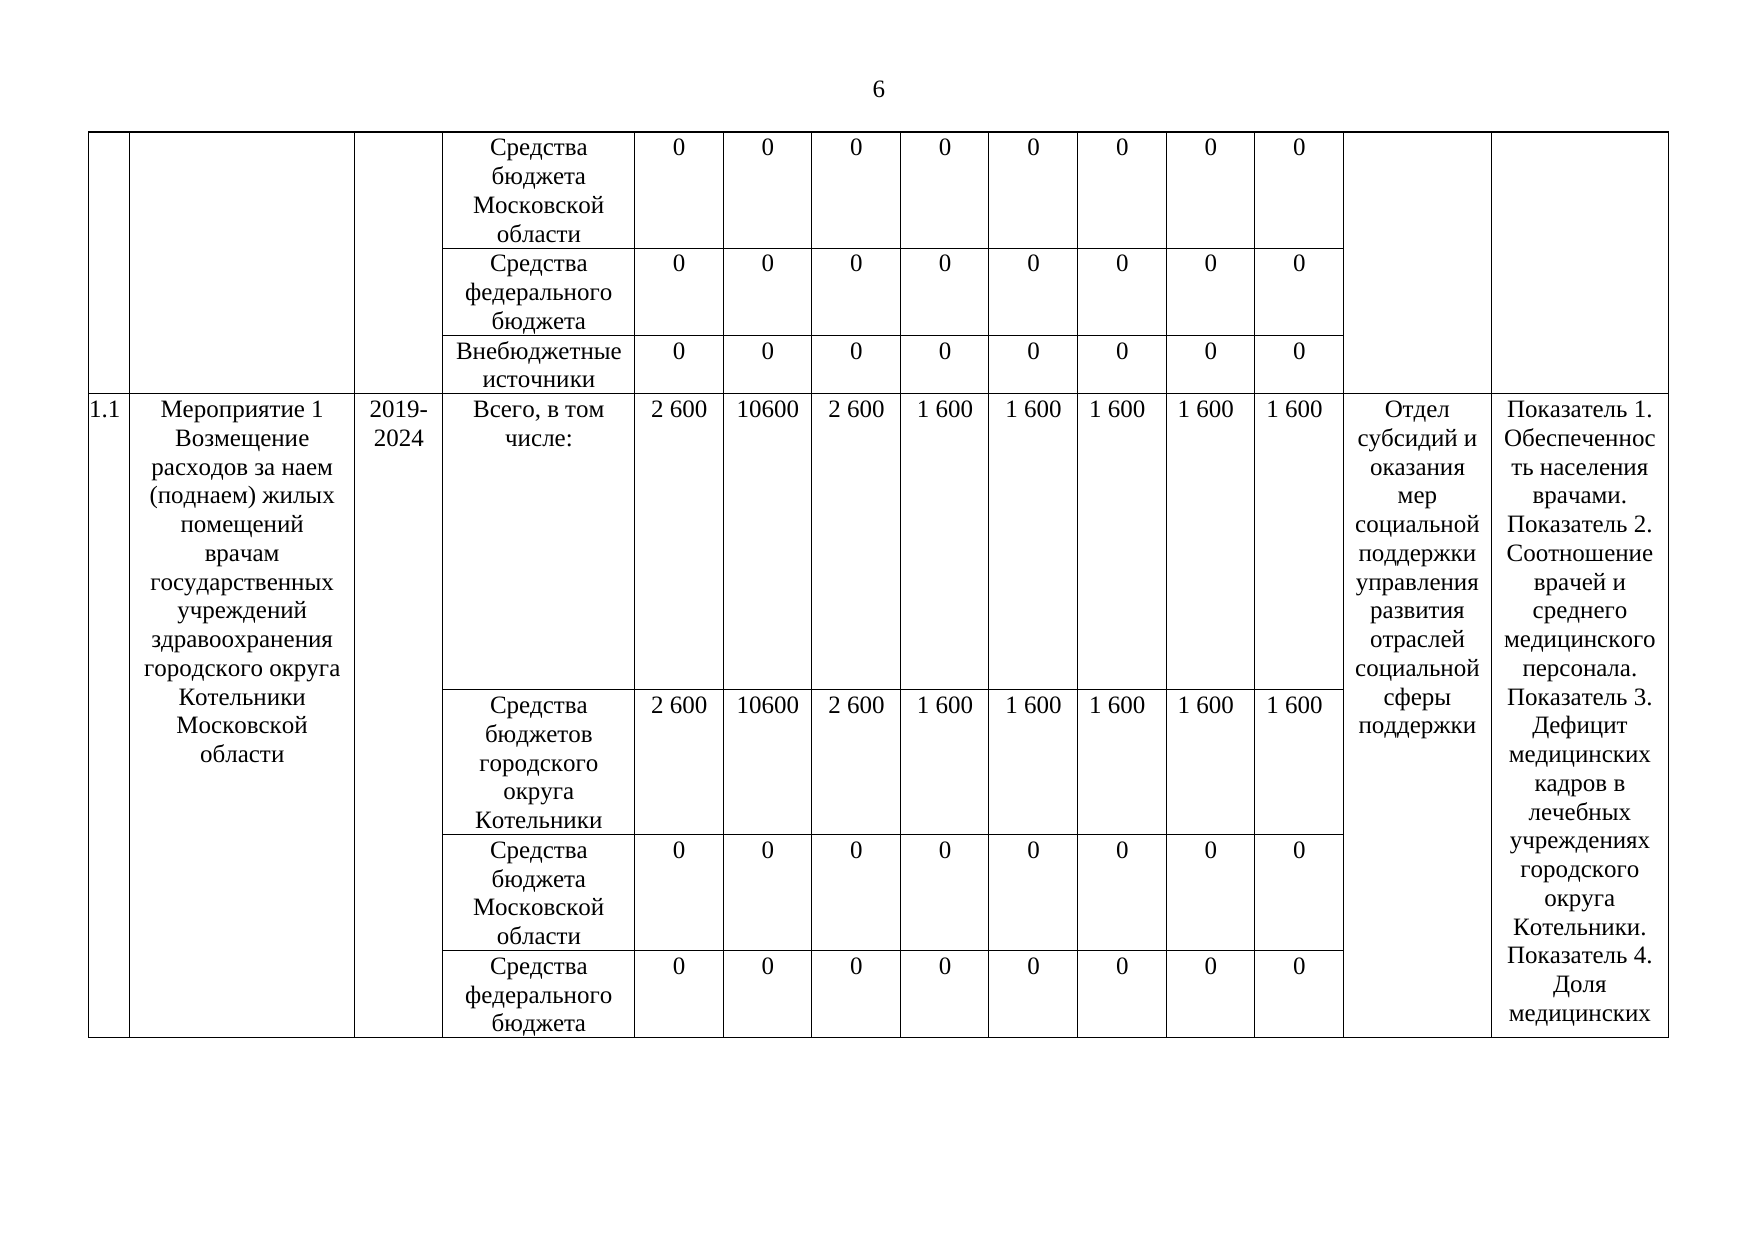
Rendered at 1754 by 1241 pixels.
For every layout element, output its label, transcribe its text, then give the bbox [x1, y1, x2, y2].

table_cell 0 [989, 835, 1077, 950]
table_cell 0 [989, 336, 1077, 393]
table_cell 0 [901, 835, 988, 950]
table_cell 1 600 [1255, 690, 1343, 834]
table_cell Средства бюджета Московской области [443, 835, 634, 950]
table_cell 2019-2024 [355, 394, 442, 1037]
table_cell 0 [901, 133, 988, 247]
table_cell 0 [812, 133, 900, 247]
table_cell Отдел субсидий и оказания мер социальной поддержки управления развития отраслей социальной сферы поддержки [1344, 394, 1491, 1037]
table_cell [1344, 133, 1491, 393]
table_cell Средства федерального бюджета [443, 951, 634, 1037]
table_cell 0 [1078, 835, 1166, 950]
table_cell 0 [1167, 835, 1254, 950]
table_cell 0 [1255, 835, 1343, 950]
table_cell 1 600 [1078, 394, 1166, 689]
table_cell 0 [901, 336, 988, 393]
table_cell 0 [1078, 133, 1166, 247]
table_cell 2 600 [635, 690, 723, 834]
table_cell 0 [1078, 951, 1166, 1037]
table_cell 0 [1078, 249, 1166, 335]
table_cell 0 [989, 133, 1077, 247]
table_cell Средства бюджета Московской области [443, 133, 634, 247]
table_cell 0 [901, 249, 988, 335]
table_cell 1 600 [1078, 690, 1166, 834]
table_cell 2 600 [635, 394, 723, 689]
table_cell 0 [724, 951, 811, 1037]
table_cell 10600 [724, 394, 811, 689]
table_cell Показатель 1. Обеспеченность населения врачами. Показатель 2. Соотношение врачей и среднего медицинского персонала. Показатель 3. Дефицит медицинских кадров в лечебных учреждениях городского округа Котельники. Показатель 4. Доля медицинских работников государственных учреждений здравоохранения обеспеченных жилыми помещениями [1492, 394, 1668, 1037]
table_cell 0 [812, 336, 900, 393]
table_cell 0 [1078, 336, 1166, 393]
table_cell 0 [1167, 133, 1254, 247]
table_cell 0 [812, 249, 900, 335]
table_cell 0 [812, 951, 900, 1037]
table_cell [1492, 133, 1668, 393]
table_cell 0 [1255, 951, 1343, 1037]
table_cell 1 600 [901, 394, 988, 689]
table_cell Внебюджетные источники [443, 336, 634, 393]
table_cell 0 [635, 133, 723, 247]
table_cell 1 600 [1167, 690, 1254, 834]
table_cell 0 [635, 835, 723, 950]
table_cell 0 [635, 951, 723, 1037]
table_cell 10600 [724, 690, 811, 834]
table_cell 0 [635, 336, 723, 393]
table_cell 0 [989, 951, 1077, 1037]
table_cell 0 [724, 133, 811, 247]
table_cell 0 [724, 835, 811, 950]
table_cell 0 [724, 336, 811, 393]
table_cell 0 [1255, 133, 1343, 247]
table_cell 0 [724, 249, 811, 335]
table_cell 1 600 [989, 394, 1077, 689]
table_cell 0 [1167, 951, 1254, 1037]
table_cell 1 600 [989, 690, 1077, 834]
table_cell 0 [901, 951, 988, 1037]
table_cell Средства федерального бюджета [443, 249, 634, 335]
table_cell 2 600 [812, 394, 900, 689]
table_cell 0 [1255, 336, 1343, 393]
table_cell Мероприятие 1 Возмещение расходов за наем (поднаем) жилых помещений врачам государственных учреждений здравоохранения городского округа Котельники Московской области [130, 394, 354, 1037]
table_cell Средства бюджетов городского округа Котельники [443, 690, 634, 834]
table_cell 1 600 [901, 690, 988, 834]
table_cell 0 [812, 835, 900, 950]
table_cell 0 [1167, 336, 1254, 393]
table_cell 0 [1255, 249, 1343, 335]
table_cell 1 600 [1167, 394, 1254, 689]
table_cell 0 [989, 249, 1077, 335]
table_cell 0 [1167, 249, 1254, 335]
table_cell 1 600 [1255, 394, 1343, 689]
table_cell Всего, в том числе: [443, 394, 634, 689]
table_cell 2 600 [812, 690, 900, 834]
table_cell 0 [635, 249, 723, 335]
table_cell 1.1 [89, 394, 129, 1037]
